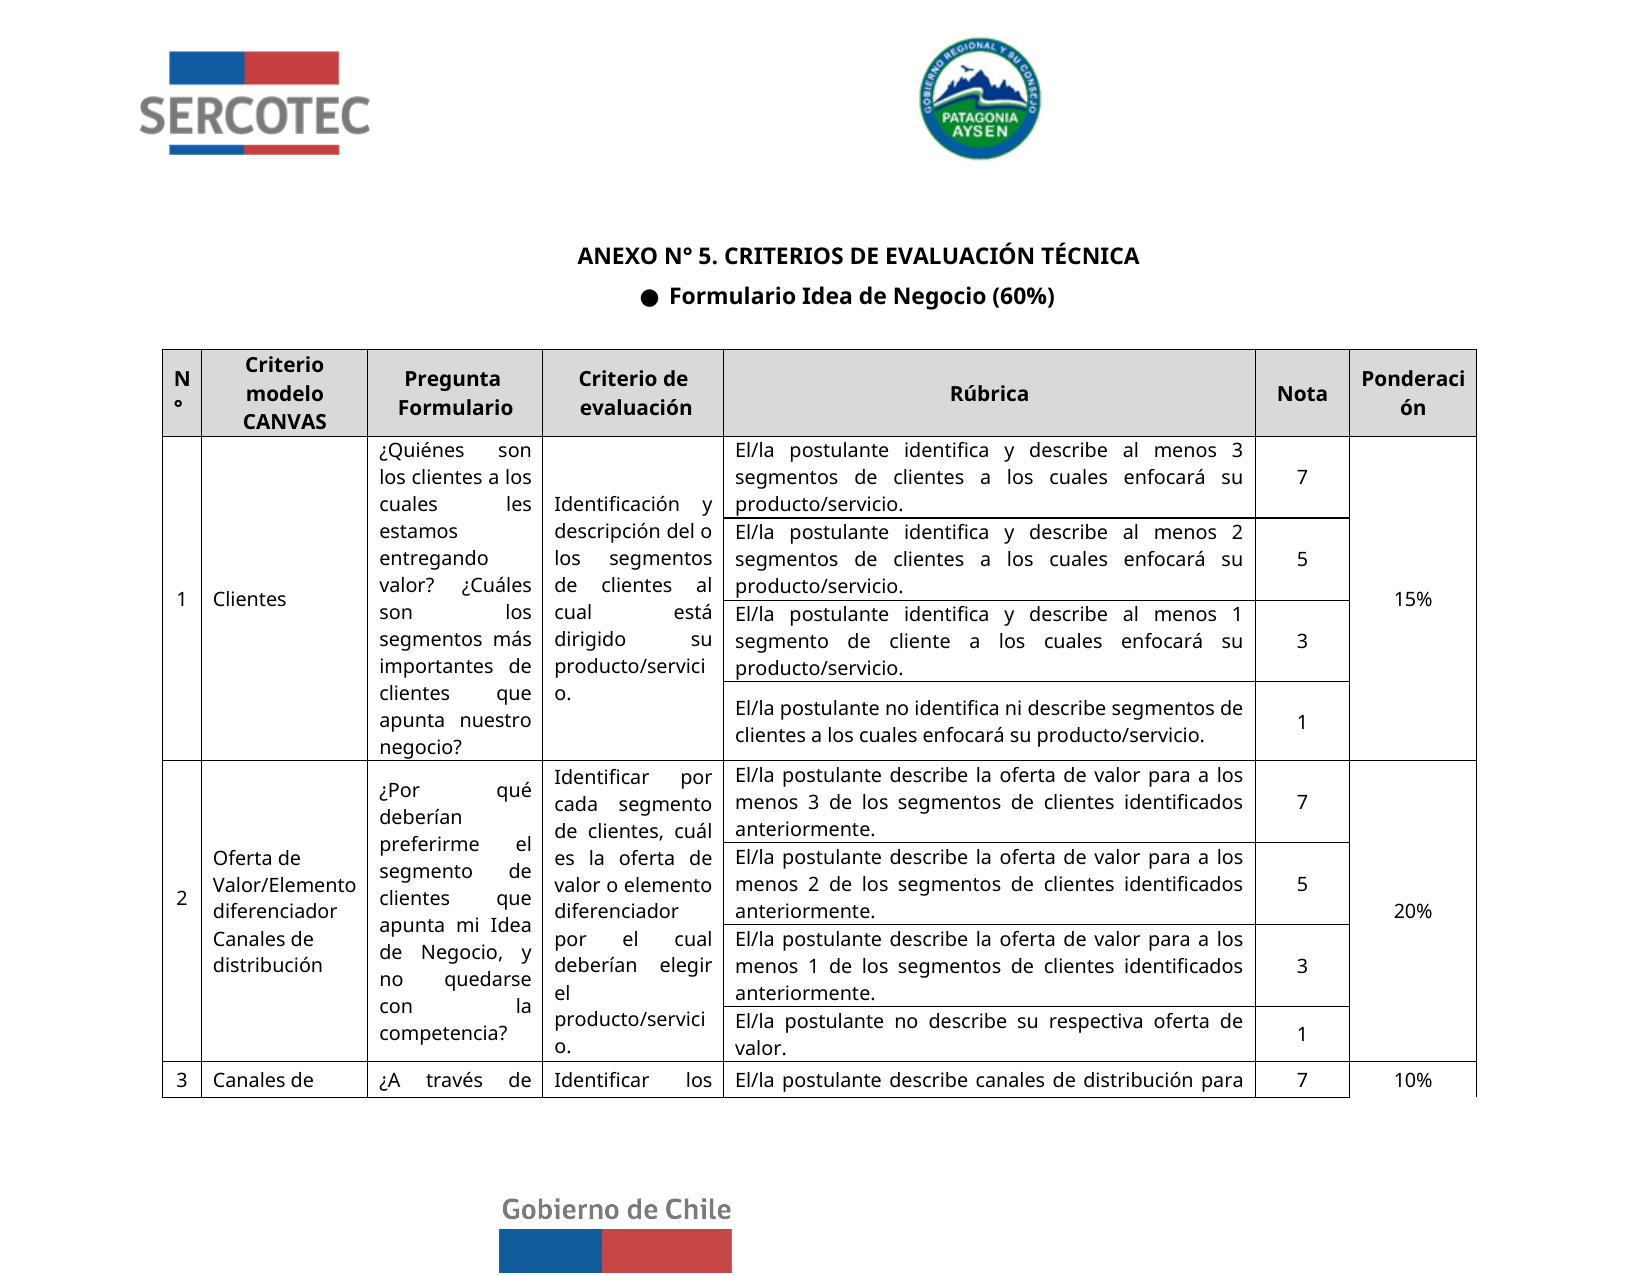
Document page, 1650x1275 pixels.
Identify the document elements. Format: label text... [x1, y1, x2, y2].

table_cell 3 [1256, 925, 1349, 1006]
table_cell ¿Quiénes son los clientes a los cuales les estamos entregando valor? ¿Cuáles son los segmentos más importantes de clientes que apunta nuestro negocio? [368, 437, 542, 760]
table_cell ¿Por qué deberían preferirme el segmento de clientes que apunta mi Idea de Negocio, y no quedarse con la competencia? [368, 761, 542, 1061]
list Formulario Idea de Negocio (60%) [162, 271, 1532, 318]
table_cell 2 [163, 761, 201, 1061]
table_header Pregunta Formulario [368, 350, 542, 436]
table_cell El/la postulante identifica y describe al menos 1 segmento de cliente a los cuales enfocará su producto/servicio. [724, 601, 1255, 681]
table_header Rúbrica [724, 350, 1255, 436]
table_cell 1 [1256, 682, 1349, 760]
table_cell 3 [1256, 601, 1349, 681]
table_header Nota [1256, 350, 1349, 436]
table_cell Clientes [202, 437, 367, 760]
table_cell Identificación y descripción del o los segmentos de clientes al cual está dirigido su producto/servicio. [543, 437, 723, 760]
table_cell 1 [163, 437, 201, 760]
table_cell 10% [1350, 1062, 1476, 1097]
table_cell El/la postulante identifica y describe al menos 2 segmentos de clientes a los cuales enfocará su producto/servicio. [724, 519, 1255, 599]
table_cell 20% [1350, 761, 1476, 1061]
table_header N° [163, 350, 201, 436]
text ANEXO N° 5. CRITERIOS DE EVALUACIÓN TÉCNICA [185, 240, 1532, 271]
table_cell El/la postulante describe canales de distribución para al menos 3 segmentos de clientes, justificando por qué utilizará cada uno. [724, 1062, 1255, 1097]
picture [497, 1184, 733, 1273]
table_cell 5 [1256, 843, 1349, 924]
table_cell 5 [1256, 519, 1349, 599]
picture [896, 15, 1065, 184]
table_cell Canales de distribución [202, 1062, 367, 1097]
table_cell 1 [1256, 1007, 1349, 1061]
table_header Criterio modelo CANVAS [202, 350, 367, 436]
table_cell Identificar por cada segmento de clientes, cuál es la oferta de valor o elemento diferenciador por el cual deberían elegir el producto/servicio. [543, 761, 723, 1061]
table_cell El/la postulante describe la oferta de valor para a los menos 3 de los segmentos de clientes identificados anteriormente. [724, 761, 1255, 842]
table_cell Oferta de Valor/Elemento diferenciador Canales de distribución [202, 761, 367, 1061]
table_cell 7 [1256, 437, 1349, 517]
table_cell 15% [1350, 437, 1476, 760]
table_cell 7 [1256, 761, 1349, 842]
table_header Ponderación [1350, 350, 1476, 436]
picture [130, 44, 381, 165]
table_cell El/la postulante no identifica ni describe segmentos de clientes a los cuales enfocará su producto/servicio. [724, 682, 1255, 760]
table_cell 7 [1256, 1062, 1349, 1097]
table_cell El/la postulante identifica y describe al menos 3 segmentos de clientes a los cuales enfocará su producto/servicio. [724, 437, 1255, 517]
table_cell El/la postulante describe la oferta de valor para a los menos 2 de los segmentos de clientes identificados anteriormente. [724, 843, 1255, 924]
table_cell El/la postulante no describe su respectiva oferta de valor. [724, 1007, 1255, 1061]
table_cell El/la postulante describe la oferta de valor para a los menos 1 de los segmentos de clientes identificados anteriormente. [724, 925, 1255, 1006]
table_cell 3 [163, 1062, 201, 1097]
table_header Criterio de evaluación [543, 350, 723, 436]
